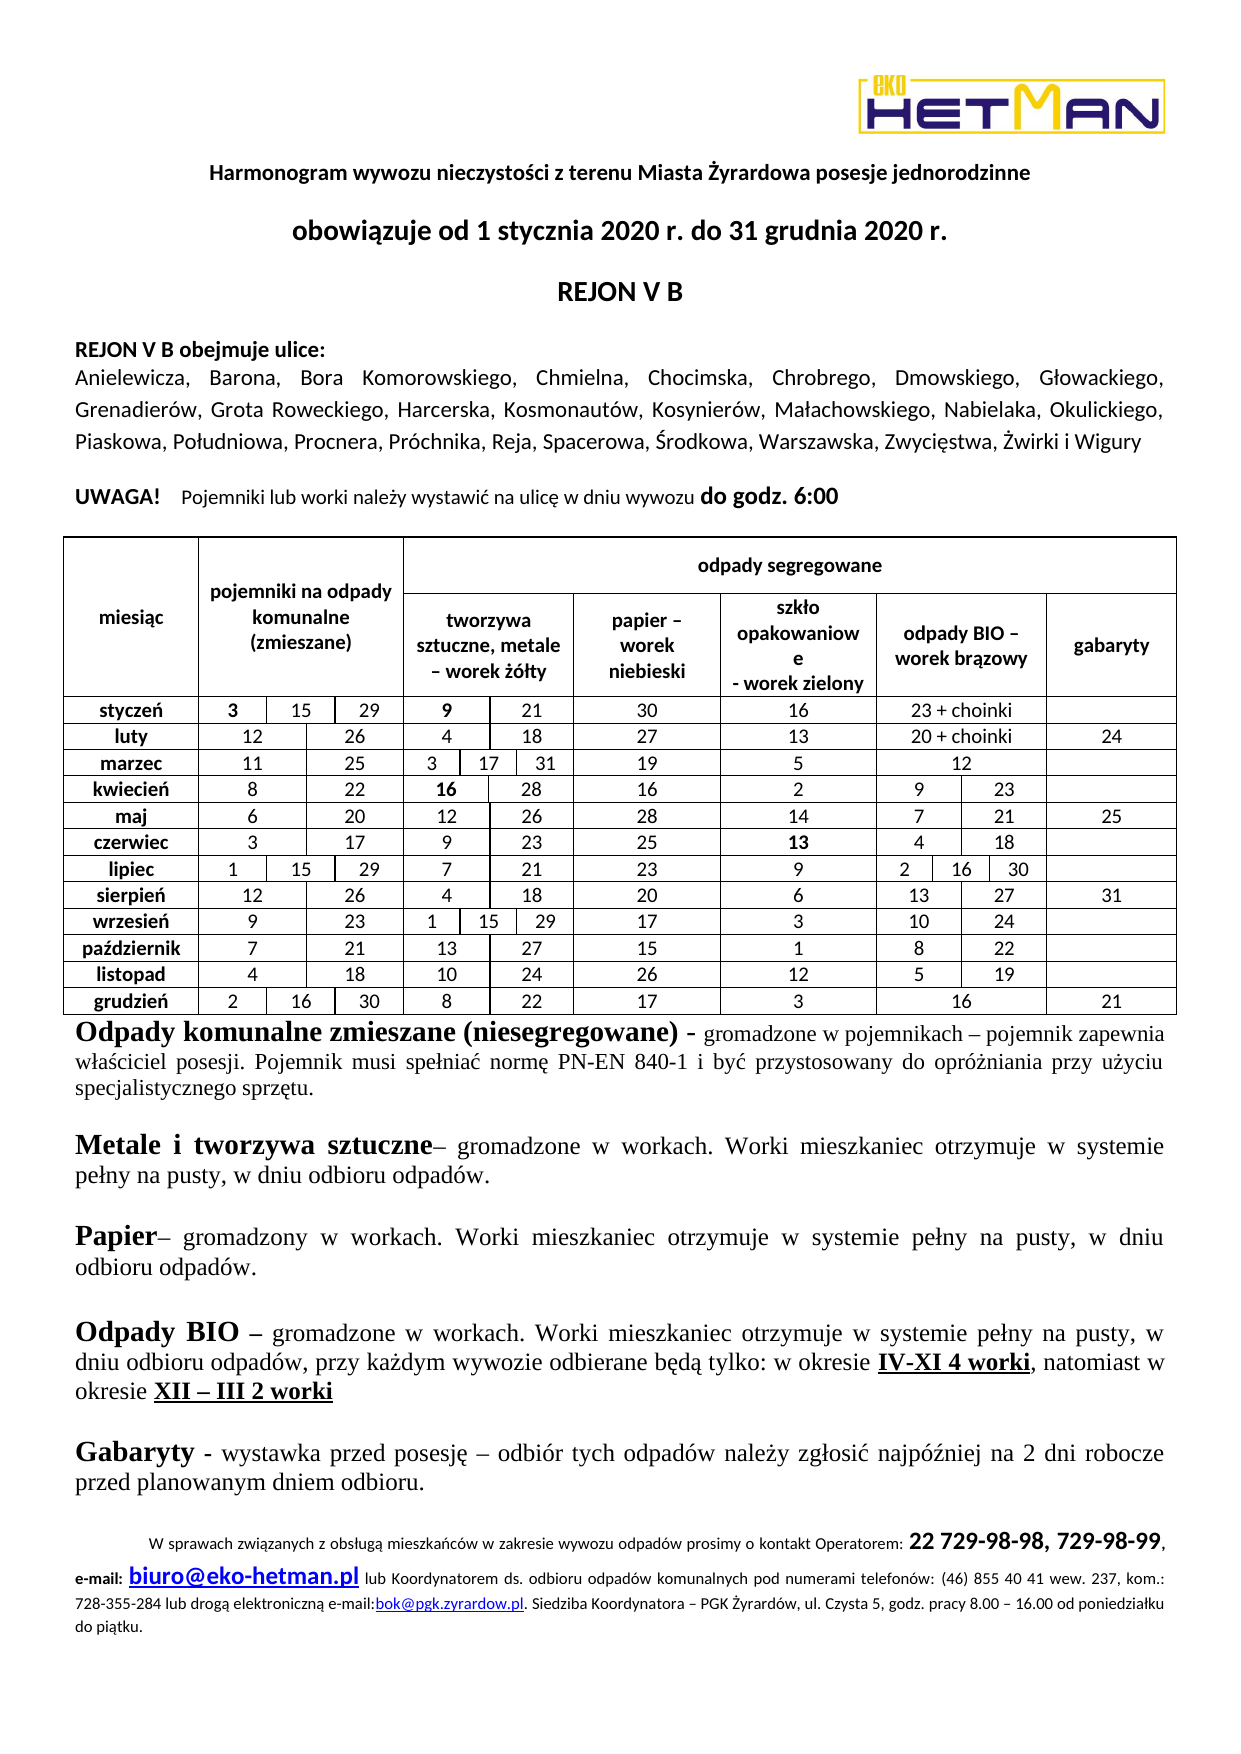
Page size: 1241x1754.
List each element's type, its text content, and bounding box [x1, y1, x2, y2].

table_cell 28 [489, 776, 573, 802]
table_cell 11 [199, 750, 306, 775]
table_cell 1 [721, 935, 876, 961]
table_cell 24 [962, 909, 1046, 934]
table_cell 24 [1047, 724, 1176, 749]
table_cell 30 [990, 856, 1046, 881]
table_cell 17 [461, 750, 516, 775]
table_cell 16 [404, 776, 488, 802]
table_cell 9 [404, 829, 489, 855]
table_cell 22 [962, 935, 1046, 961]
table_cell 18 [491, 724, 573, 749]
table_cell lipiec [64, 856, 198, 881]
table_cell 23 [962, 776, 1046, 802]
table_cell 5 [877, 962, 961, 987]
table_cell [1047, 829, 1176, 855]
table_cell 31 [1047, 882, 1176, 908]
text REJON V B obejmuje ulice: [75, 335, 1165, 363]
table_cell 8 [404, 988, 489, 1013]
text Harmonogram wywozu nieczystości z terenu Miasta Żyrardowa posesje jednorodzinne [75, 158, 1165, 187]
table_cell 19 [962, 962, 1046, 987]
table_cell 12 [877, 750, 1046, 775]
table_header miesiąc [64, 538, 198, 696]
table_cell 7 [404, 856, 489, 881]
text Odpady BIO – gromadzone w workach. Worki mieszkaniec otrzymuje w systemie pełny na pusty, w dniu odbioru odpadów, przy każdym wywozie odbierane będą tylko: w okresie IV-XI 4 worki, natomiast w okresie XII – III 2 worki [75, 1314, 1165, 1405]
table_cell 12 [199, 724, 306, 749]
table_cell styczeń [64, 697, 198, 722]
table_cell 2 [877, 856, 932, 881]
table_cell 12 [721, 962, 876, 987]
table_cell 19 [574, 750, 720, 775]
table_cell 23 + choinki [877, 697, 1046, 722]
table_cell 26 [574, 962, 720, 987]
table_cell maj [64, 803, 198, 828]
table_cell 12 [199, 882, 306, 908]
table_cell 5 [721, 750, 876, 775]
table_header odpady segregowane [404, 538, 1176, 593]
table_cell 3 [199, 697, 266, 722]
table_cell 27 [962, 882, 1046, 908]
table_cell 15 [461, 909, 516, 934]
table_cell czerwiec [64, 829, 198, 855]
table_cell 9 [199, 909, 306, 934]
table_cell 29 [336, 856, 403, 881]
table_cell 15 [267, 856, 334, 881]
table_cell 20 + choinki [877, 724, 1046, 749]
table_cell 18 [491, 882, 573, 908]
table_cell 20 [574, 882, 720, 908]
table_cell 21 [491, 856, 573, 881]
table_cell 2 [721, 776, 876, 802]
table_cell odpady BIO – worek brązowy [877, 594, 1046, 696]
table_cell 16 [721, 697, 876, 722]
table_cell 26 [307, 724, 403, 749]
table_cell 6 [199, 803, 306, 828]
table_cell [1047, 750, 1176, 775]
table_cell 23 [574, 856, 720, 881]
table_cell [1047, 856, 1176, 881]
table_cell 9 [877, 776, 961, 802]
table_cell 8 [199, 776, 306, 802]
table_cell 16 [574, 776, 720, 802]
table_cell 3 [199, 829, 306, 855]
table_cell 17 [307, 829, 403, 855]
table_cell 1 [404, 909, 459, 934]
table_cell kwiecień [64, 776, 198, 802]
table_cell 17 [574, 988, 720, 1013]
table_cell 9 [721, 856, 876, 881]
table_cell 13 [721, 829, 876, 855]
table_cell październik [64, 935, 198, 961]
table_cell [1047, 909, 1176, 934]
table_cell 8 [877, 935, 961, 961]
picture [858, 75, 1166, 134]
table_cell 4 [199, 962, 306, 987]
table_cell 9 [404, 697, 489, 722]
table_cell 26 [307, 882, 403, 908]
text W sprawach związanych z obsługą mieszkańców w zakresie wywozu odpadów prosimy o kontakt Operatorem: 22 729-98-98, 729-98-99, e-mail: biuro@eko-hetman.pl lub Koordynatorem ds. odbioru odpadów komunalnych pod numerami telefonów: (46) 855 40 41 wew. 237, kom.: 728-355-284 lub drogą elektroniczną e-mail:bok@pgk.zyrardow.pl. Siedziba Koordynatora – PGK Żyrardów, ul. Czysta 5, godz. pracy 8.00 – 16.00 od poniedziałku do piątku. [75, 1525, 1165, 1637]
table_header pojemniki na odpady komunalne (zmieszane) [199, 538, 403, 696]
table_cell 10 [404, 962, 489, 987]
table_cell 28 [574, 803, 720, 828]
table_cell 21 [962, 803, 1046, 828]
text Metale i tworzywa sztuczne– gromadzone w workach. Worki mieszkaniec otrzymuje w systemie pełny na pusty, w dniu odbioru odpadów. [75, 1127, 1165, 1189]
table_cell 4 [404, 882, 489, 908]
table_cell 24 [491, 962, 573, 987]
table_cell 18 [962, 829, 1046, 855]
table_cell 21 [1047, 988, 1176, 1013]
table_cell 14 [721, 803, 876, 828]
table_cell 4 [877, 829, 961, 855]
table_cell 13 [721, 724, 876, 749]
table_cell sierpień [64, 882, 198, 908]
table_cell 22 [491, 988, 573, 1013]
table_cell 15 [574, 935, 720, 961]
table_cell gabaryty [1047, 594, 1176, 696]
text obowiązuje od 1 stycznia 2020 r. do 31 grudnia 2020 r. [75, 212, 1165, 247]
table_cell 25 [574, 829, 720, 855]
table_cell 16 [933, 856, 989, 881]
table_cell 10 [877, 909, 961, 934]
table_cell 1 [199, 856, 266, 881]
table_cell 13 [877, 882, 961, 908]
table_cell 31 [517, 750, 573, 775]
text Odpady komunalne zmieszane (niesegregowane) - gromadzone w pojemnikach – pojemnik zapewnia właściciel posesji. Pojemnik musi spełniać normę PN-EN 840-1 i być przystosowany do opróżniania przy użyciu specjalistycznego sprzętu. [75, 1015, 1165, 1101]
table_cell 27 [574, 724, 720, 749]
table_cell 7 [199, 935, 306, 961]
text Anielewicza, Barona, Bora Komorowskiego, Chmielna, Chocimska, Chrobrego, Dmowskiego, Głowackiego, Grenadierów, Grota Roweckiego, Harcerska, Kosmonautów, Kosynierów, Małachowskiego, Nabielaka, Okulickiego, Piaskowa, Południowa, Procnera, Próchnika, Reja, Spacerowa, Środkowa, Warszawska, Zwycięstwa, Żwirki i Wigury [75, 363, 1165, 456]
table_cell grudzień [64, 988, 198, 1013]
table_cell 17 [574, 909, 720, 934]
table_cell [1047, 935, 1176, 961]
table_cell marzec [64, 750, 198, 775]
table_cell wrzesień [64, 909, 198, 934]
table_cell papier – worek niebieski [574, 594, 720, 696]
table_cell 29 [517, 909, 573, 934]
table_cell 23 [307, 909, 403, 934]
table_cell listopad [64, 962, 198, 987]
table_cell 3 [721, 909, 876, 934]
table_cell 20 [307, 803, 403, 828]
table_cell 23 [491, 829, 573, 855]
text Gabaryty - wystawka przed posesję – odbiór tych odpadów należy zgłosić najpóźniej na 2 dni robocze przed planowanym dniem odbioru. [75, 1434, 1165, 1496]
table_cell 29 [336, 697, 403, 722]
text REJON V B [75, 273, 1165, 309]
table_cell 6 [721, 882, 876, 908]
table_cell 30 [336, 988, 403, 1013]
table_cell 2 [199, 988, 266, 1013]
table_cell 27 [491, 935, 573, 961]
table_cell [1047, 776, 1176, 802]
table_cell 15 [267, 697, 334, 722]
table_cell 12 [404, 803, 489, 828]
table_cell 3 [404, 750, 459, 775]
table_cell 7 [877, 803, 961, 828]
table_cell 26 [491, 803, 573, 828]
table_cell [1047, 962, 1176, 987]
table_cell [1047, 697, 1176, 722]
table_cell 25 [307, 750, 403, 775]
table_cell 16 [877, 988, 1046, 1013]
table_cell 13 [404, 935, 489, 961]
table_cell 18 [307, 962, 403, 987]
table_cell luty [64, 724, 198, 749]
table_cell 22 [307, 776, 403, 802]
table_cell 25 [1047, 803, 1176, 828]
table_cell szkło opakowaniowe - worek zielony [721, 594, 876, 696]
table_cell tworzywa sztuczne, metale – worek żółty [404, 594, 573, 696]
table_cell 3 [721, 988, 876, 1013]
text Papier– gromadzony w workach. Worki mieszkaniec otrzymuje w systemie pełny na pusty, w dniu odbioru odpadów. [75, 1218, 1165, 1280]
table_cell 30 [574, 697, 720, 722]
table_cell 21 [307, 935, 403, 961]
table_cell 16 [267, 988, 334, 1013]
text UWAGA! Pojemniki lub worki należy wystawić na ulicę w dniu wywozu do godz. 6:00 [75, 481, 1165, 511]
table_cell 4 [404, 724, 489, 749]
table_cell 21 [491, 697, 573, 722]
